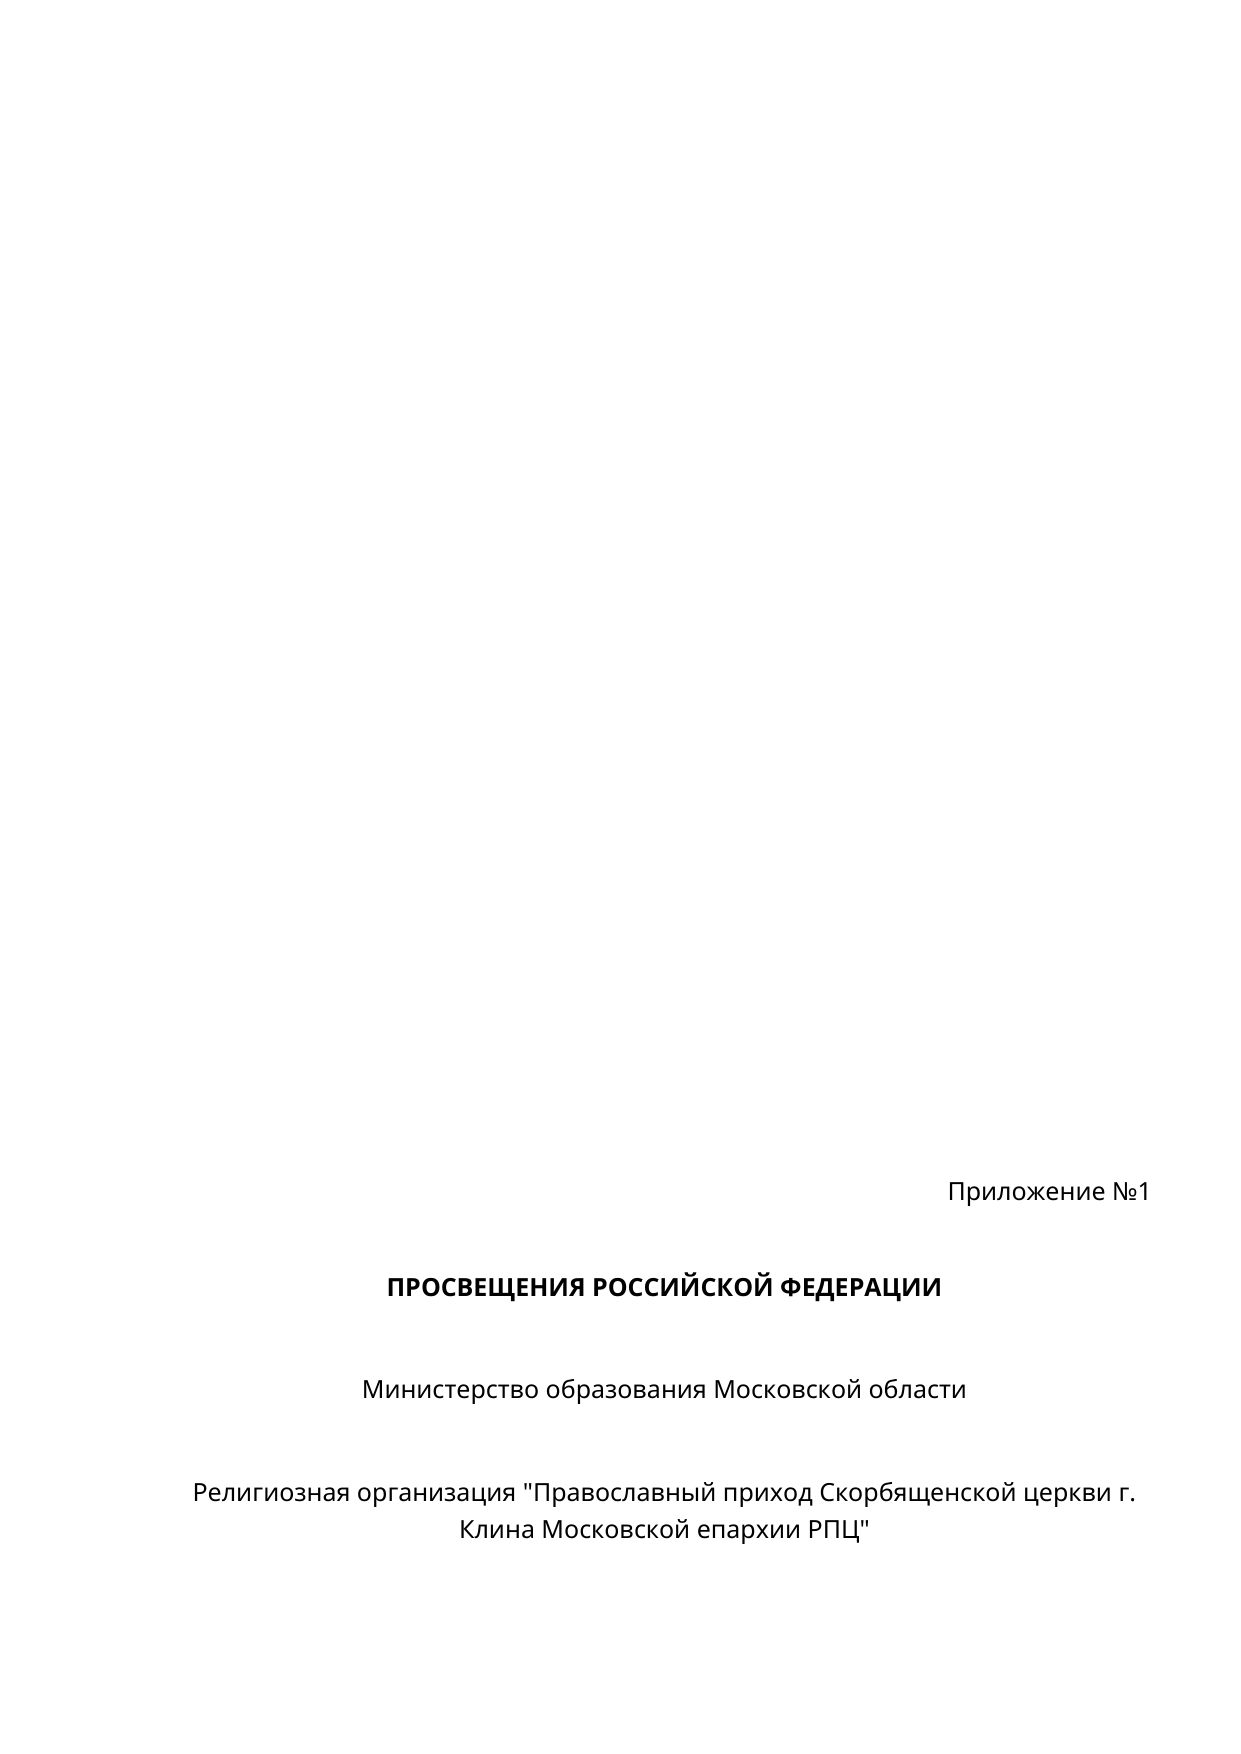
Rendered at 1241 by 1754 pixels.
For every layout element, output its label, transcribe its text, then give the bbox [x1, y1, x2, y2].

text Религиозная организация "Православный приход Скорбященской церкви г. Клина Московской епархии РПЦ" [177, 1475, 1152, 1546]
text Министерство образования Московской области [177, 1373, 1152, 1405]
text Приложение №1 [177, 1174, 1152, 1206]
text ПРОСВЕЩЕНИЯ РОССИЙСКОЙ ФЕДЕРАЦИИ [177, 1271, 1152, 1303]
